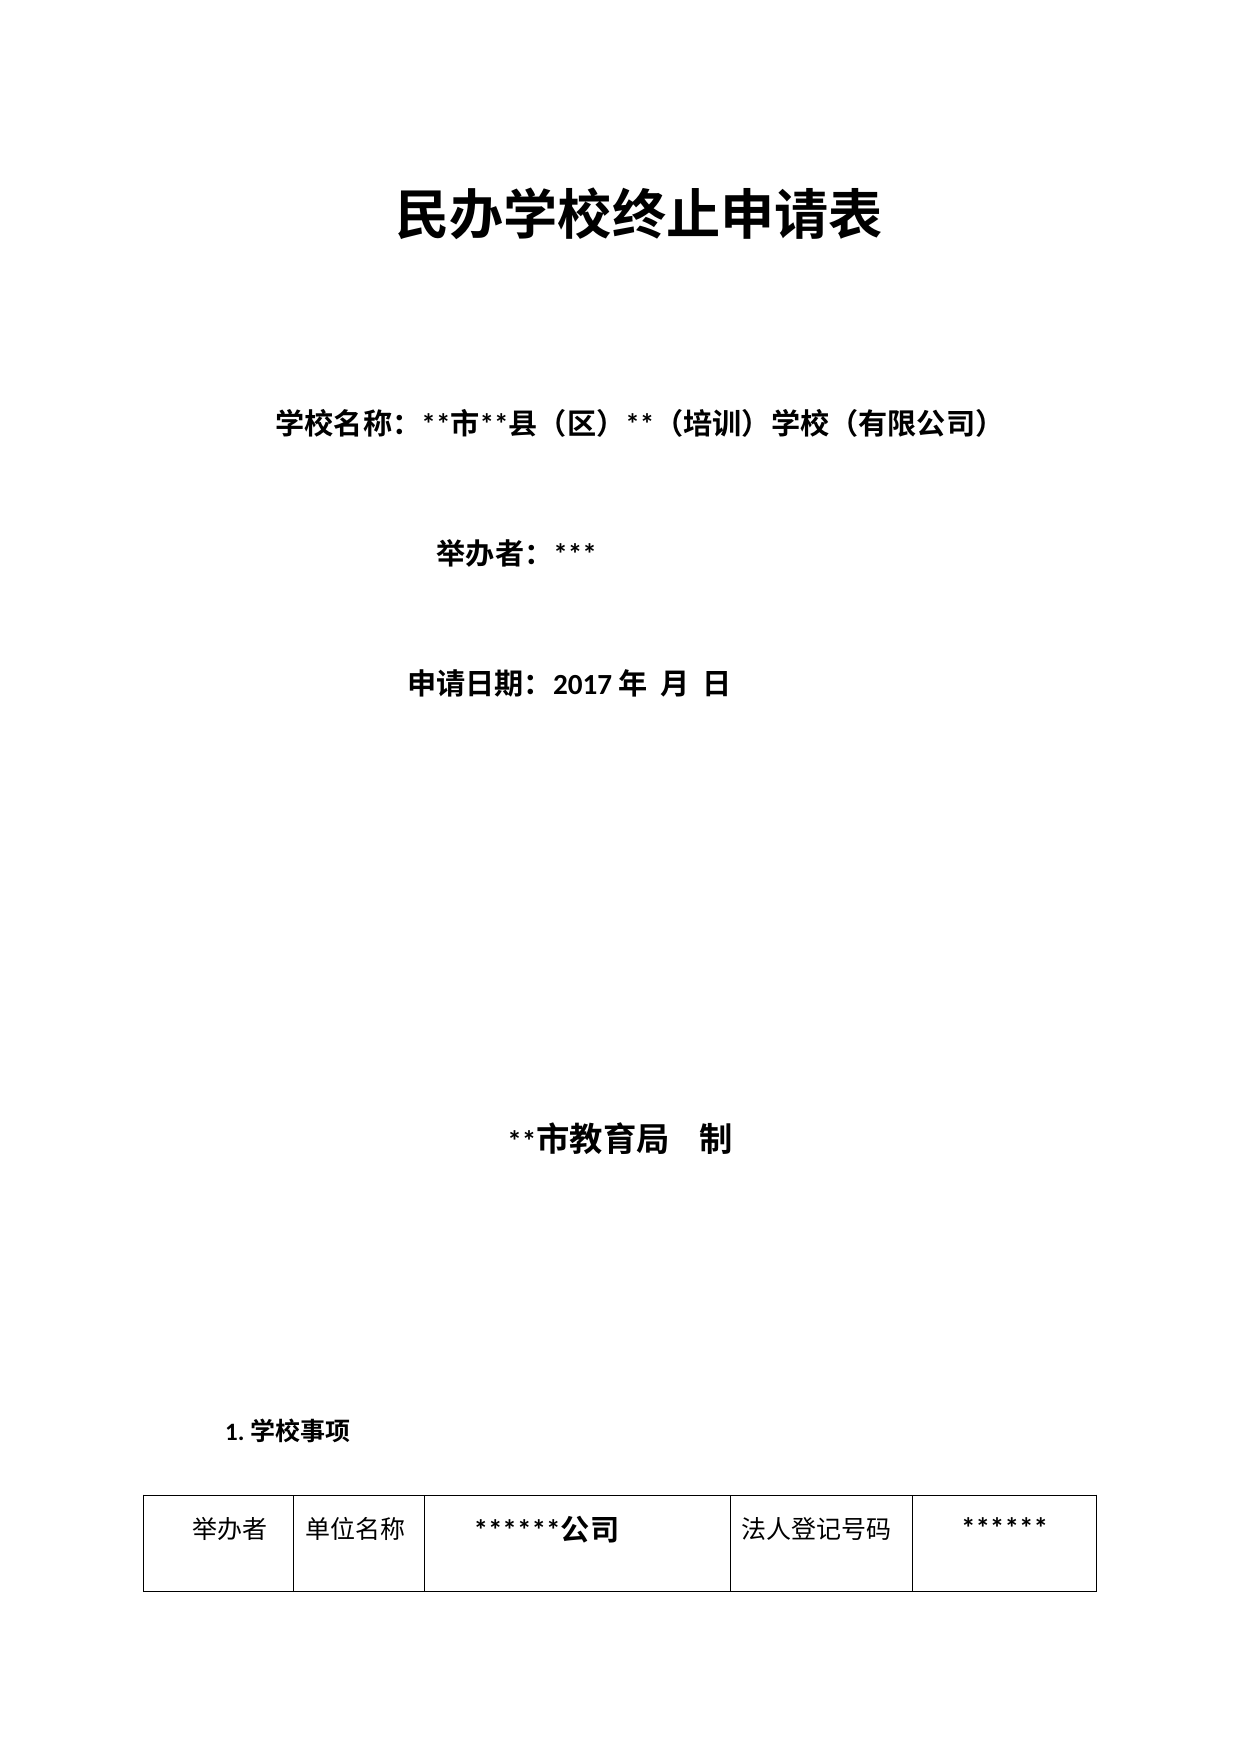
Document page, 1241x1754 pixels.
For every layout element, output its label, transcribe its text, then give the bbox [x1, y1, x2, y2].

table_header ******公司 [425, 1496, 730, 1591]
text **市教育局 制 [187, 1104, 1053, 1169]
table_header 单位名称 或个人 [294, 1496, 424, 1591]
text 申请日期：2017年 月 日 [187, 649, 1053, 714]
text 学校名称：**市**县（区）**（培训）学校（有限公司） [187, 389, 1053, 454]
table_header 法人登记号码或身份证号码 [731, 1496, 912, 1591]
table_header 举办者 [144, 1496, 293, 1591]
text 1. 学校事项 [187, 1397, 1053, 1462]
text 民办学校终止申请表 [187, 162, 1053, 259]
text 举办者：*** [187, 519, 1053, 584]
table_header ****** [913, 1496, 1096, 1591]
